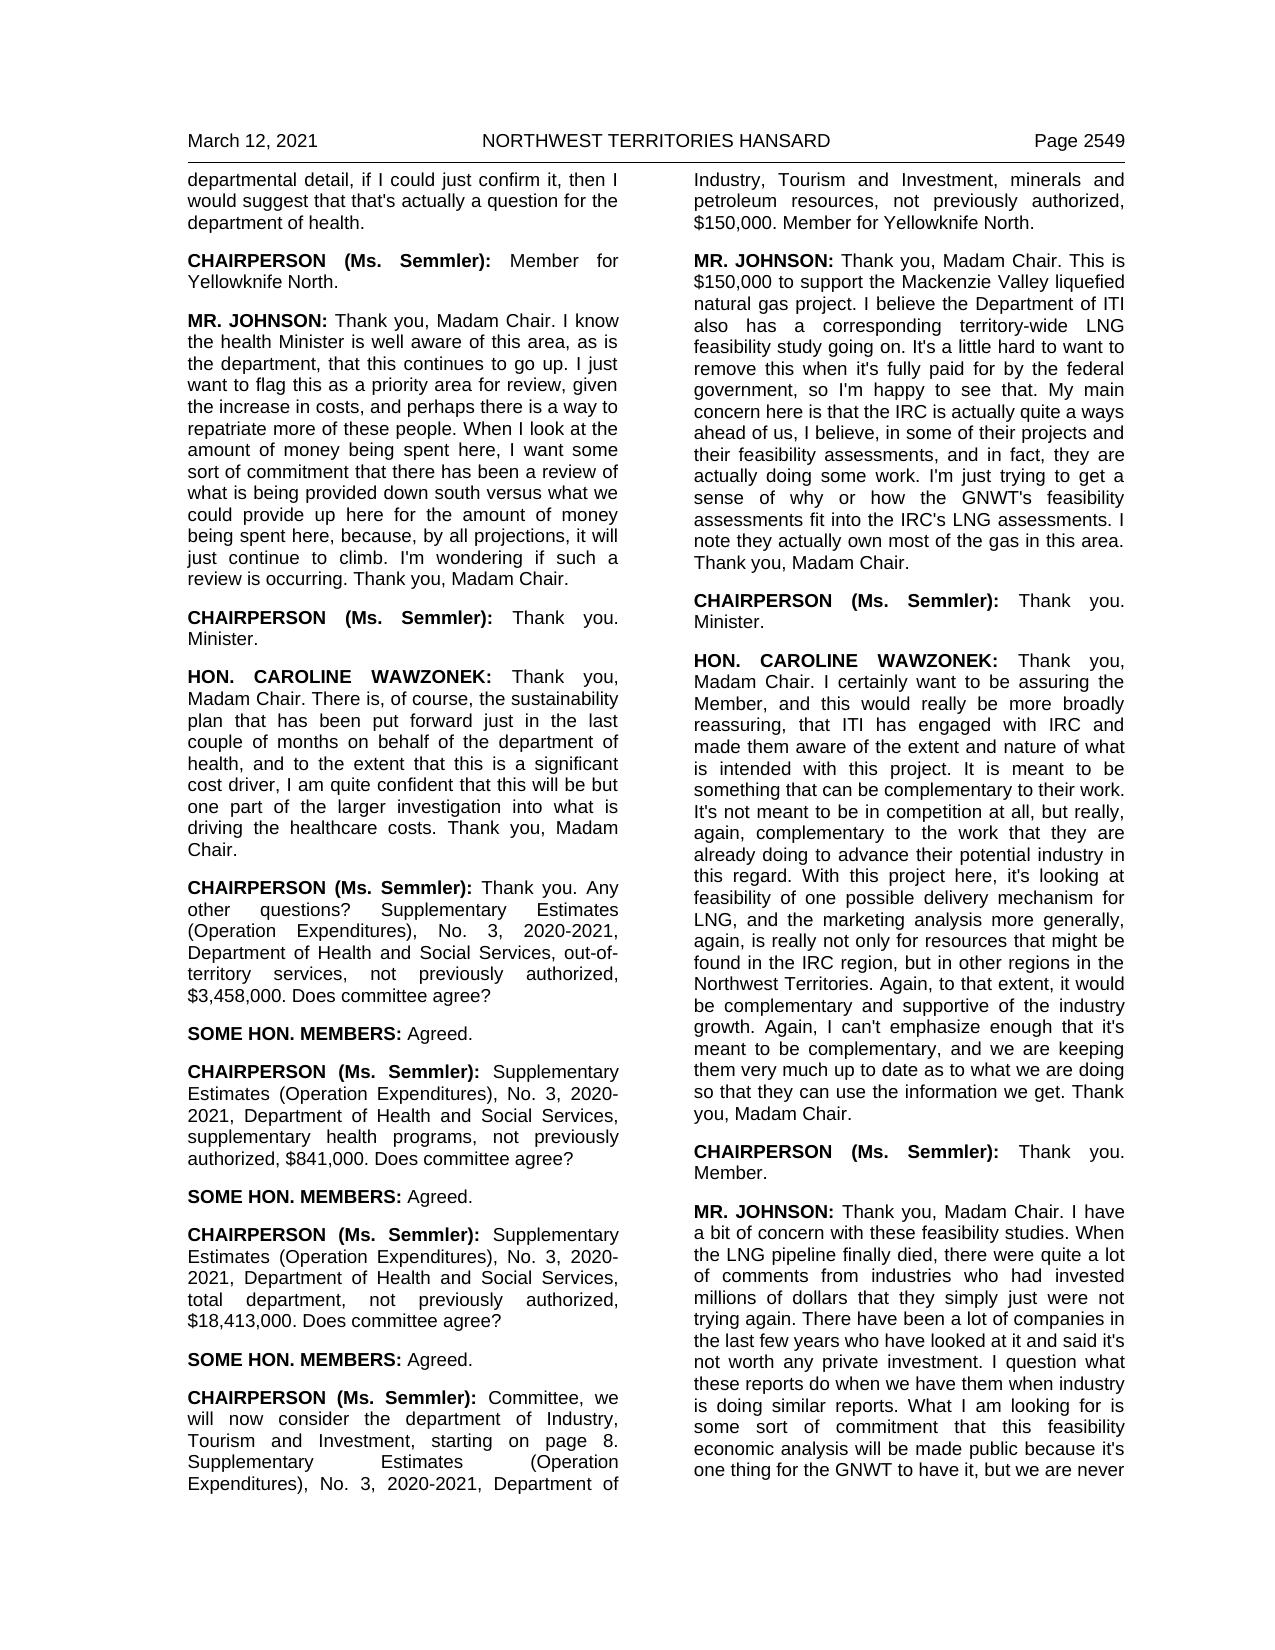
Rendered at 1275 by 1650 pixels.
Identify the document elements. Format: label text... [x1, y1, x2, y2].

text SOME HON. MEMBERS: Agreed. [187, 1023, 619, 1044]
text MR. JOHNSON: Thank you, Madam Chair. This is $150,000 to support the Mackenzie Valley liquefied natural gas project. I believe the Department of ITI also has a corresponding territory-wide LNG feasibility study going on. It's a little hard to want to remove this when it's fully paid for by the federal government, so I'm happy to see that. My main concern here is that the IRC is actually quite a ways ahead of us, I believe, in some of their projects and their feasibility assessments, and in fact, they are actually doing some work. I'm just trying to get a sense of why or how the GNWT's feasibility assessments fit into the IRC's LNG assessments. I note they actually own most of the gas in this area. Thank you, Madam Chair. [694, 250, 1125, 573]
text CHAIRPERSON (Ms. Semmler): Committee, we will now consider the department of Industry, Tourism and Investment, starting on page 8. Supplementary Estimates (Operation Expenditures), No. 3, 2020-2021, Department of Industry, Tourism and Investment, minerals and petroleum resources, not previously authorized, $150,000. Member for Yellowknife North. [694, 168, 1125, 233]
text CHAIRPERSON (Ms. Semmler): Thank you. Minister. [694, 590, 1125, 633]
text CHAIRPERSON (Ms. Semmler): Thank you. Member. [694, 1141, 1125, 1184]
text SOME HON. MEMBERS: Agreed. [187, 1348, 619, 1370]
text CHAIRPERSON (Ms. Semmler): Supplementary Estimates (Operation Expenditures), No. 3, 2020-2021, Department of Health and Social Services, total department, not previously authorized, $18,413,000. Does committee agree? [187, 1224, 619, 1332]
text SOME HON. MEMBERS: Agreed. [187, 1186, 619, 1207]
text CHAIRPERSON (Ms. Semmler): Supplementary Estimates (Operation Expenditures), No. 3, 2020-2021, Department of Health and Social Services, supplementary health programs, not previously authorized, $841,000. Does committee agree? [187, 1061, 619, 1169]
text CHAIRPERSON (Ms. Semmler): Committee, we will now consider the department of Industry, Tourism and Investment, starting on page 8. Supplementary Estimates (Operation Expenditures), No. 3, 2020-2021, Department of Industry, Tourism and Investment, minerals and petroleum resources, not previously authorized, $150,000. Member for Yellowknife North. [187, 1387, 619, 1494]
text CHAIRPERSON (Ms. Semmler): Thank you. Any other questions? Supplementary Estimates (Operation Expenditures), No. 3, 2020-2021, Department of Health and Social Services, out-of-territory services, not previously authorized, $3,458,000. Does committee agree? [187, 877, 619, 1006]
text HON. CAROLINE WAWZONEK: Thank you, Madam Chair. I certainly want to be assuring the Member, and this would really be more broadly reassuring, that ITI has engaged with IRC and made them aware of the extent and nature of what is intended with this project. It is meant to be something that can be complementary to their work. It's not meant to be in competition at all, but really, again, complementary to the work that they are already doing to advance their potential industry in this regard. With this project here, it's looking at feasibility of one possible delivery mechanism for LNG, and the marketing analysis more generally, again, is really not only for resources that might be found in the IRC region, but in other regions in the Northwest Territories. Again, to that extent, it would be complementary and supportive of the industry growth. Again, I can't emphasize enough that it's meant to be complementary, and we are keeping them very much up to date as to what we are doing so that they can use the information we get. Thank you, Madam Chair. [694, 649, 1125, 1124]
text MR. JOHNSON: Thank you, Madam Chair. I know the health Minister is well aware of this area, as is the department, that this continues to go up. I just want to flag this as a priority area for review, given the increase in costs, and perhaps there is a way to repatriate more of these people. When I look at the amount of money being spent here, I want some sort of commitment that there has been a review of what is being provided down south versus what we could provide up here for the amount of money being spent here, because, by all projections, it will just continue to climb. I'm wondering if such a review is occurring. Thank you, Madam Chair. [187, 309, 619, 590]
text CHAIRPERSON (Ms. Semmler): Thank you. Minister. [187, 606, 619, 649]
text CHAIRPERSON (Ms. Semmler): Member for Yellowknife North. [187, 250, 619, 293]
text HON. CAROLINE WAWZONEK: Thank you, Madam Chair. There is, of course, the sustainability plan that has been put forward just in the last couple of months on behalf of the department of health, and to the extent that this is a significant cost driver, I am quite confident that this will be but one part of the larger investigation into what is driving the healthcare costs. Thank you, Madam Chair. [187, 666, 619, 860]
